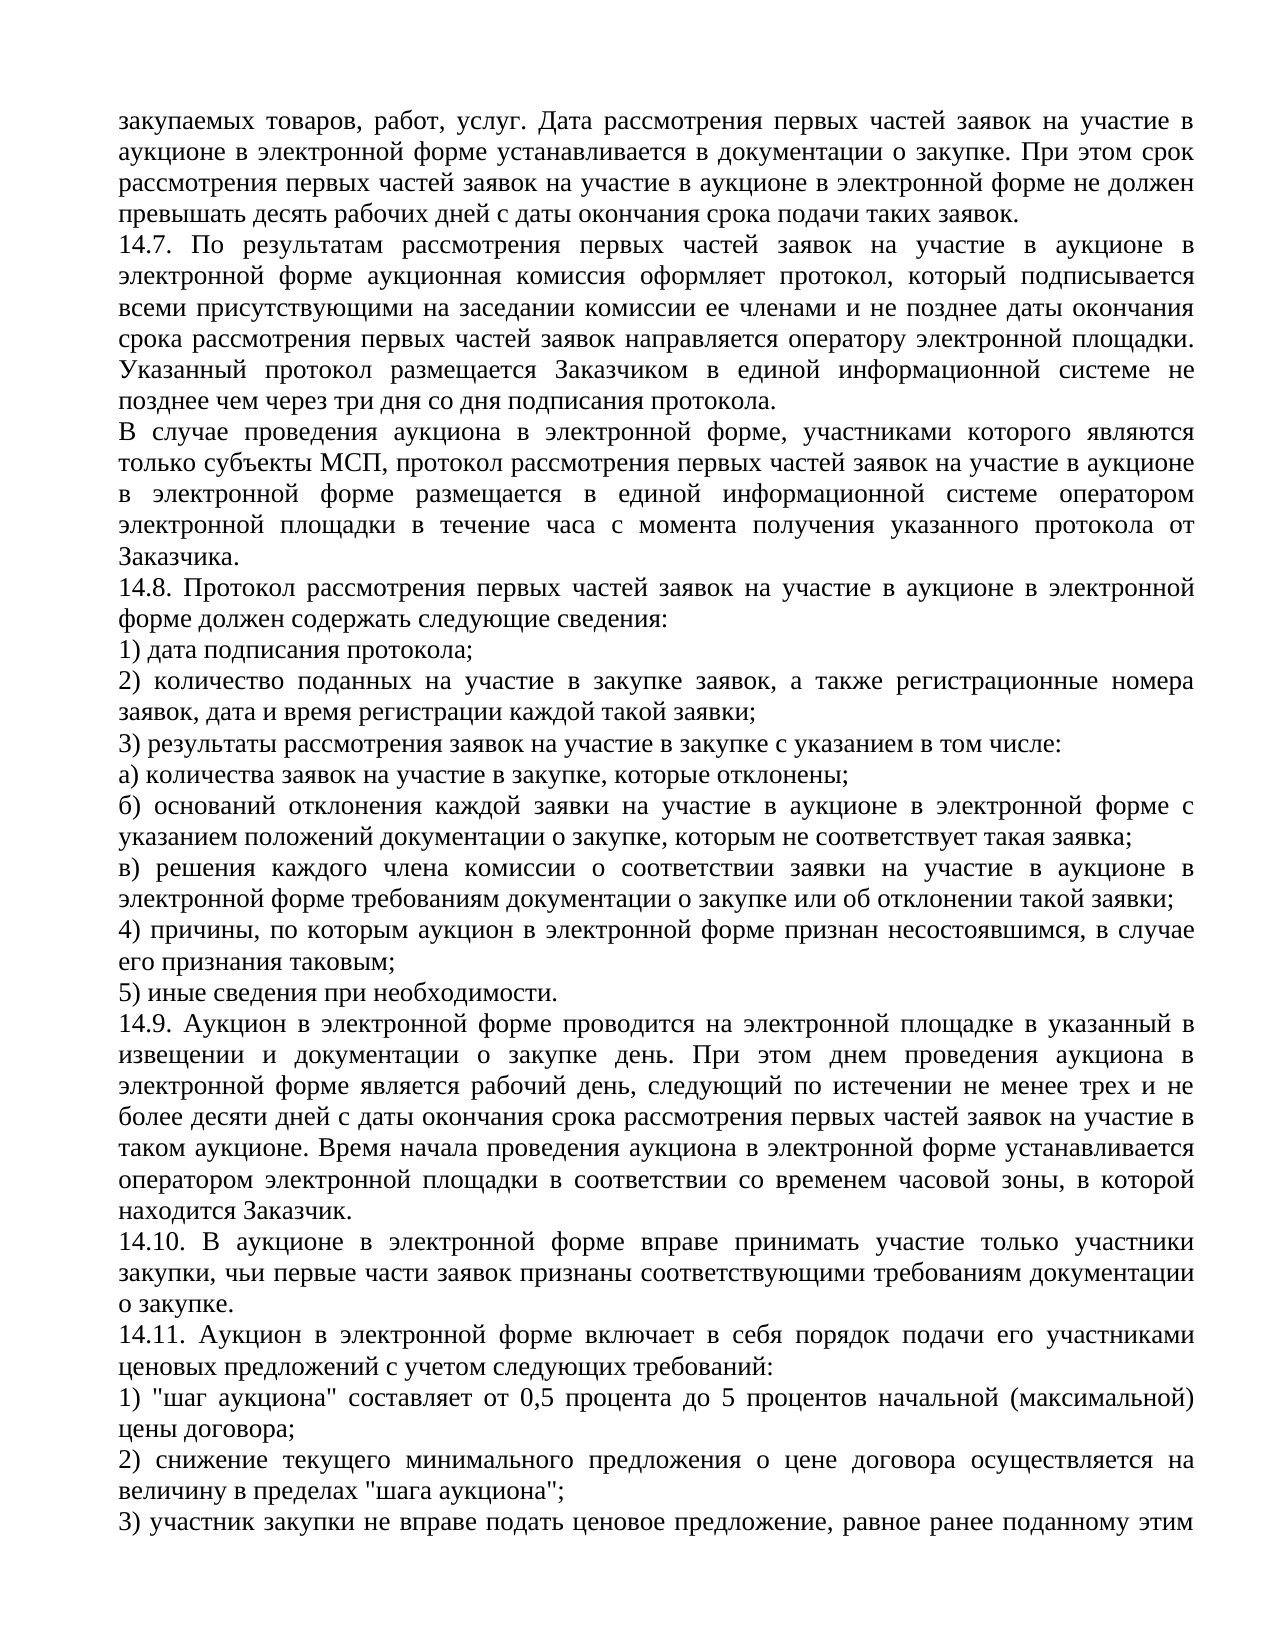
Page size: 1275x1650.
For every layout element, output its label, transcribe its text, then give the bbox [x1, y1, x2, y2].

text 1) дата подписания протокола; [118, 633, 1196, 664]
text 2) количество поданных на участие в закупке заявок, а также регистрационные номера заявок, дата и время регистрации каждой такой заявки; [118, 664, 1196, 727]
text 1) "шаг аукциона" составляет от 0,5 процента до 5 процентов начальной (максимальной) цены договора; [118, 1381, 1196, 1443]
text 2) снижение текущего минимального предложения о цене договора осуществляется на величину в пределах "шага аукциона"; [118, 1443, 1196, 1505]
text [118, 104, 1196, 228]
text б) оснований отклонения каждой заявки на участие в аукционе в электронной форме с указанием положений документации о закупке, которым не соответствует такая заявка; [118, 789, 1196, 851]
text 14.8. Протокол рассмотрения первых частей заявок на участие в аукционе в электронной форме должен содержать следующие сведения: [118, 571, 1196, 633]
text 3) результаты рассмотрения заявок на участие в закупке с указанием в том числе: [118, 727, 1196, 758]
text 14.9. Аукцион в электронной форме проводится на электронной площадке в указанный в извещении и документации о закупке день. При этом днем проведения аукциона в электронной форме является рабочий день, следующий по истечении не менее трех и не более десяти дней с даты окончания срока рассмотрения первых частей заявок на участие в таком аукционе. Время начала проведения аукциона в электронной форме устанавливается оператором электронной площадки в соответствии со временем часовой зоны, в которой находится Заказчик. [118, 1007, 1196, 1225]
text 14.11. Аукцион в электронной форме включает в себя порядок подачи его участниками ценовых предложений с учетом следующих требований: [118, 1318, 1196, 1381]
text а) количества заявок на участие в закупке, которые отклонены; [118, 758, 1196, 789]
text в) решения каждого члена комиссии о соответствии заявки на участие в аукционе в электронной форме требованиям документации о закупке или об отклонении такой заявки; [118, 851, 1196, 913]
text 5) иные сведения при необходимости. [118, 976, 1196, 1007]
text 4) причины, по которым аукцион в электронной форме признан несостоявшимся, в случае его признания таковым; [118, 913, 1196, 976]
text 14.7. По результатам рассмотрения первых частей заявок на участие в аукционе в электронной форме аукционная комиссия оформляет протокол, который подписывается всеми присутствующими на заседании комиссии ее членами и не позднее даты окончания срока рассмотрения первых частей заявок направляется оператору электронной площадки. Указанный протокол размещается Заказчиком в единой информационной системе не позднее чем через три дня со дня подписания протокола. [118, 228, 1196, 415]
text В случае проведения аукциона в электронной форме, участниками которого являются только субъекты МСП, протокол рассмотрения первых частей заявок на участие в аукционе в электронной форме размещается в единой информационной системе оператором электронной площадки в течение часа с момента получения указанного протокола от Заказчика. [118, 415, 1196, 571]
text 14.10. В аукционе в электронной форме вправе принимать участие только участники закупки, чьи первые части заявок признаны соответствующими требованиям документации о закупке. [118, 1225, 1196, 1318]
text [118, 1505, 1196, 1536]
